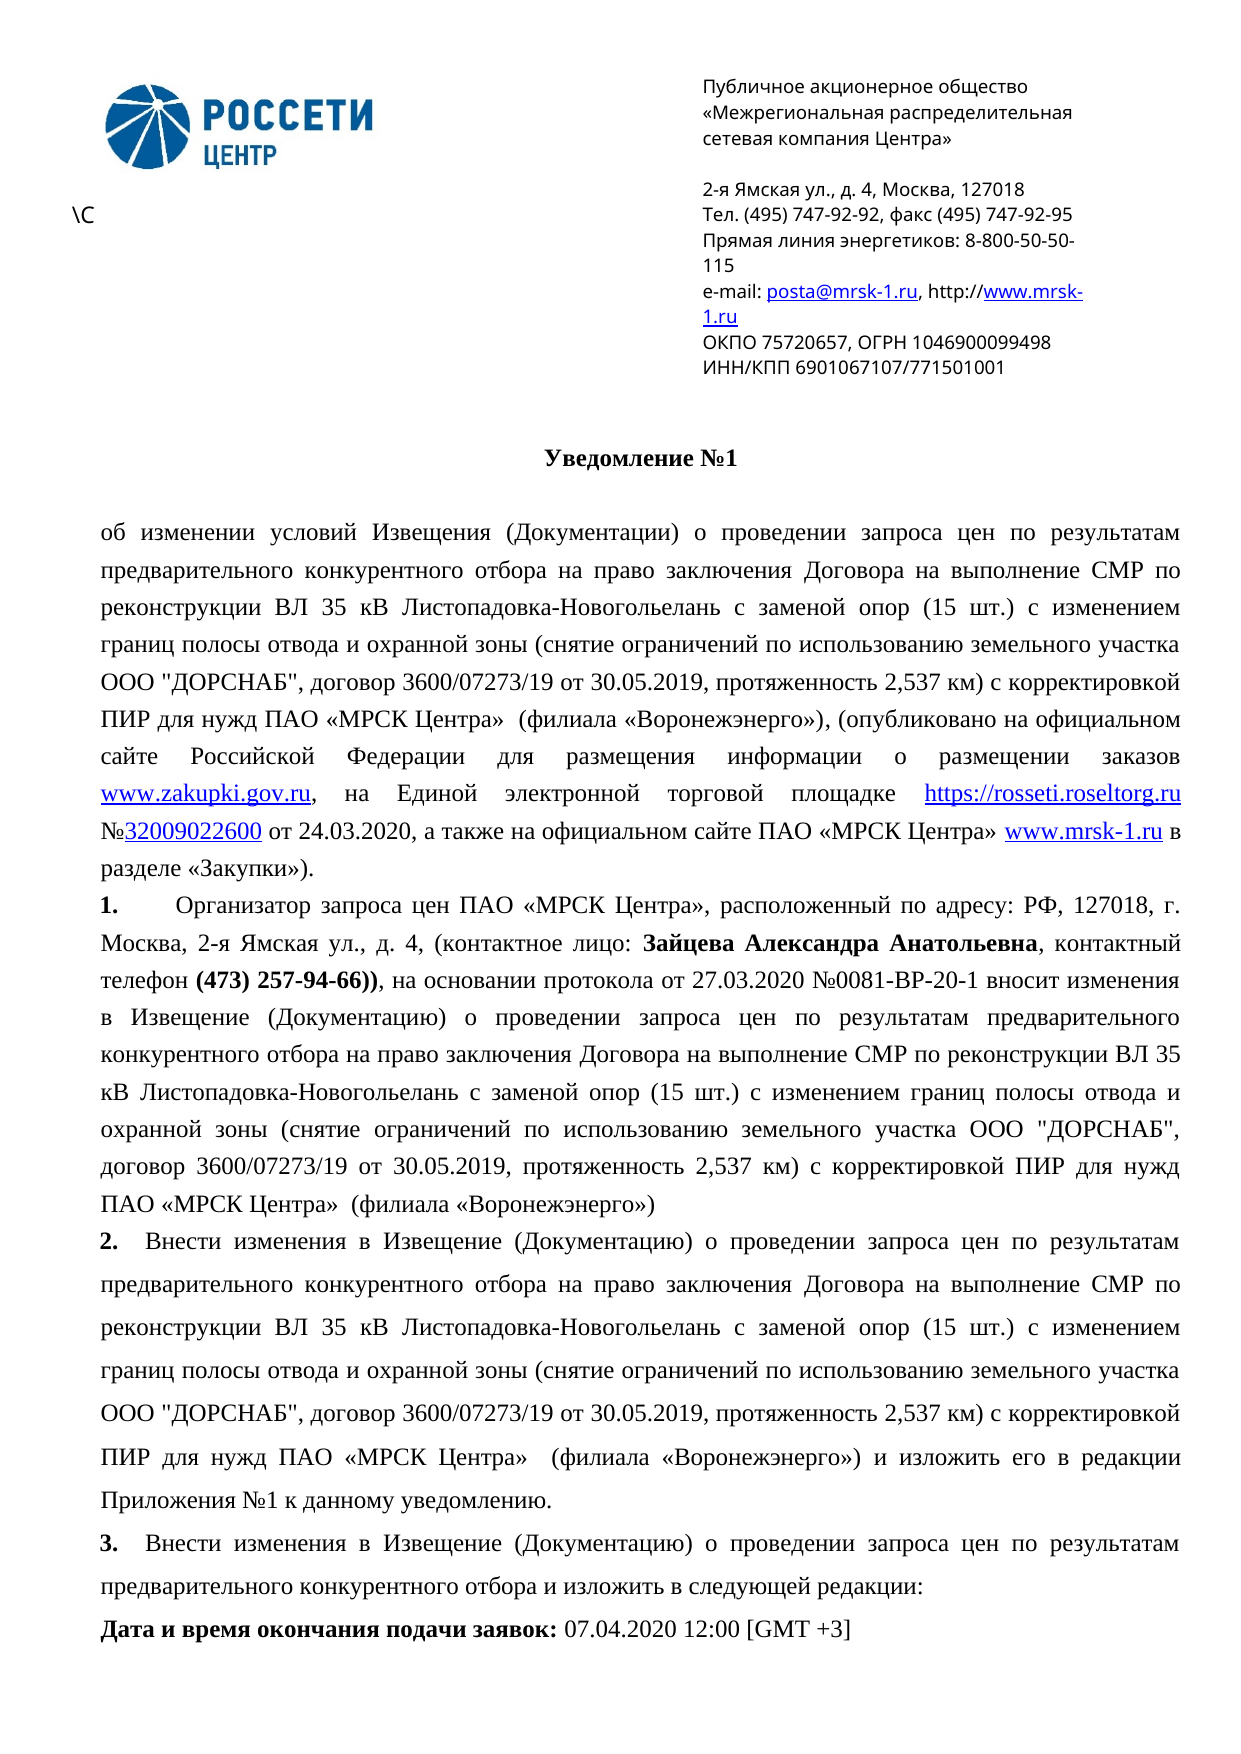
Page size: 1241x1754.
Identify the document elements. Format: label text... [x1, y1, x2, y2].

text об изменении условий Извещения (Документации) о проведении запроса цен по результатам предварительного конкурентного отбора на право заключения Договора на выполнение СМР по реконструкции ВЛ 35 кВ Листопадовка-Новогольелань с заменой опор (15 шт.) с изменением границ полосы отвода и охранной зоны (снятие ограничений по использованию земельного участка ООО "ДОРСНАБ", договор 3600/07273/19 от 30.05.2019, протяженность 2,537 км) с корректировкой ПИР для нужд ПАО «МРСК Центра» (филиала «Воронежэнерго»), (опубликовано на официальном сайте Российской Федерации для размещения информации о размещении заказов www.zakupki.gov.ru, на Единой электронной торговой площадке https://rosseti.roseltorg.ru №32009022600 от 24.03.2020, а также на официальном сайте ПАО «МРСК Центра» www.mrsk-1.ru в разделе «Закупки»). [100, 517, 1181, 882]
list Дата и время окончания подачи заявок: 07.04.2020 12:00 [GMT +3] [100, 1614, 1181, 1643]
table_header Публичное акционерное общество «Межрегиональная распределительная сетевая компания Центра» 2-я Ямская ул., д. 4, Москва, 127018 Тел. (495) 747-92-92, факс (495) 747-92-95 Прямая линия энергетиков: 8-800-50-50-115 e-mail: posta@mrsk-1.ru, http://www.mrsk-1.ru ОКПО 75720657, ОГРН 1046900099498 ИНН/КПП 6901067107/771501001 [691, 74, 1104, 380]
list Организатор запроса цен ПАО «МРСК Центра», расположенный по адресу: РФ, 127018, г. Москва, 2-я Ямская ул., д. 4, (контактное лицо: Зайцева Александра Анатольевна, контактный телефон (473) 257-94-66)), на основании протокола от 27.03.2020 №0081-ВР-20-1 вносит изменения в Извещение (Документацию) о проведении запроса цен по результатам предварительного конкурентного отбора на право заключения Договора на выполнение СМР по реконструкции ВЛ 35 кВ Листопадовка-Новогольелань с заменой опор (15 шт.) с изменением границ полосы отвода и охранной зоны (снятие ограничений по использованию земельного участка ООО "ДОРСНАБ", договор 3600/07273/19 от 30.05.2019, протяженность 2,537 км) с корректировкой ПИР для нужд ПАО «МРСК Центра» (филиала «Воронежэнерго») [99, 890, 1181, 1217]
list Внести изменения в Извещение (Документацию) о проведении запроса цен по результатам предварительного конкурентного отбора и изложить в следующей редакции: [99, 1528, 1181, 1600]
list Внести изменения в Извещение (Документацию) о проведении запроса цен по результатам предварительного конкурентного отбора на право заключения Договора на выполнение СМР по реконструкции ВЛ 35 кВ Листопадовка-Новогольелань с заменой опор (15 шт.) с изменением границ полосы отвода и охранной зоны (снятие ограничений по использованию земельного участка ООО "ДОРСНАБ", договор 3600/07273/19 от 30.05.2019, протяженность 2,537 км) с корректировкой ПИР для нужд ПАО «МРСК Центра» (филиала «Воронежэнерго») и изложить его в редакции Приложения №1 к данному уведомлению. [99, 1226, 1181, 1513]
text Уведомление №1 [100, 443, 1181, 472]
table_header \С [100, 74, 691, 380]
